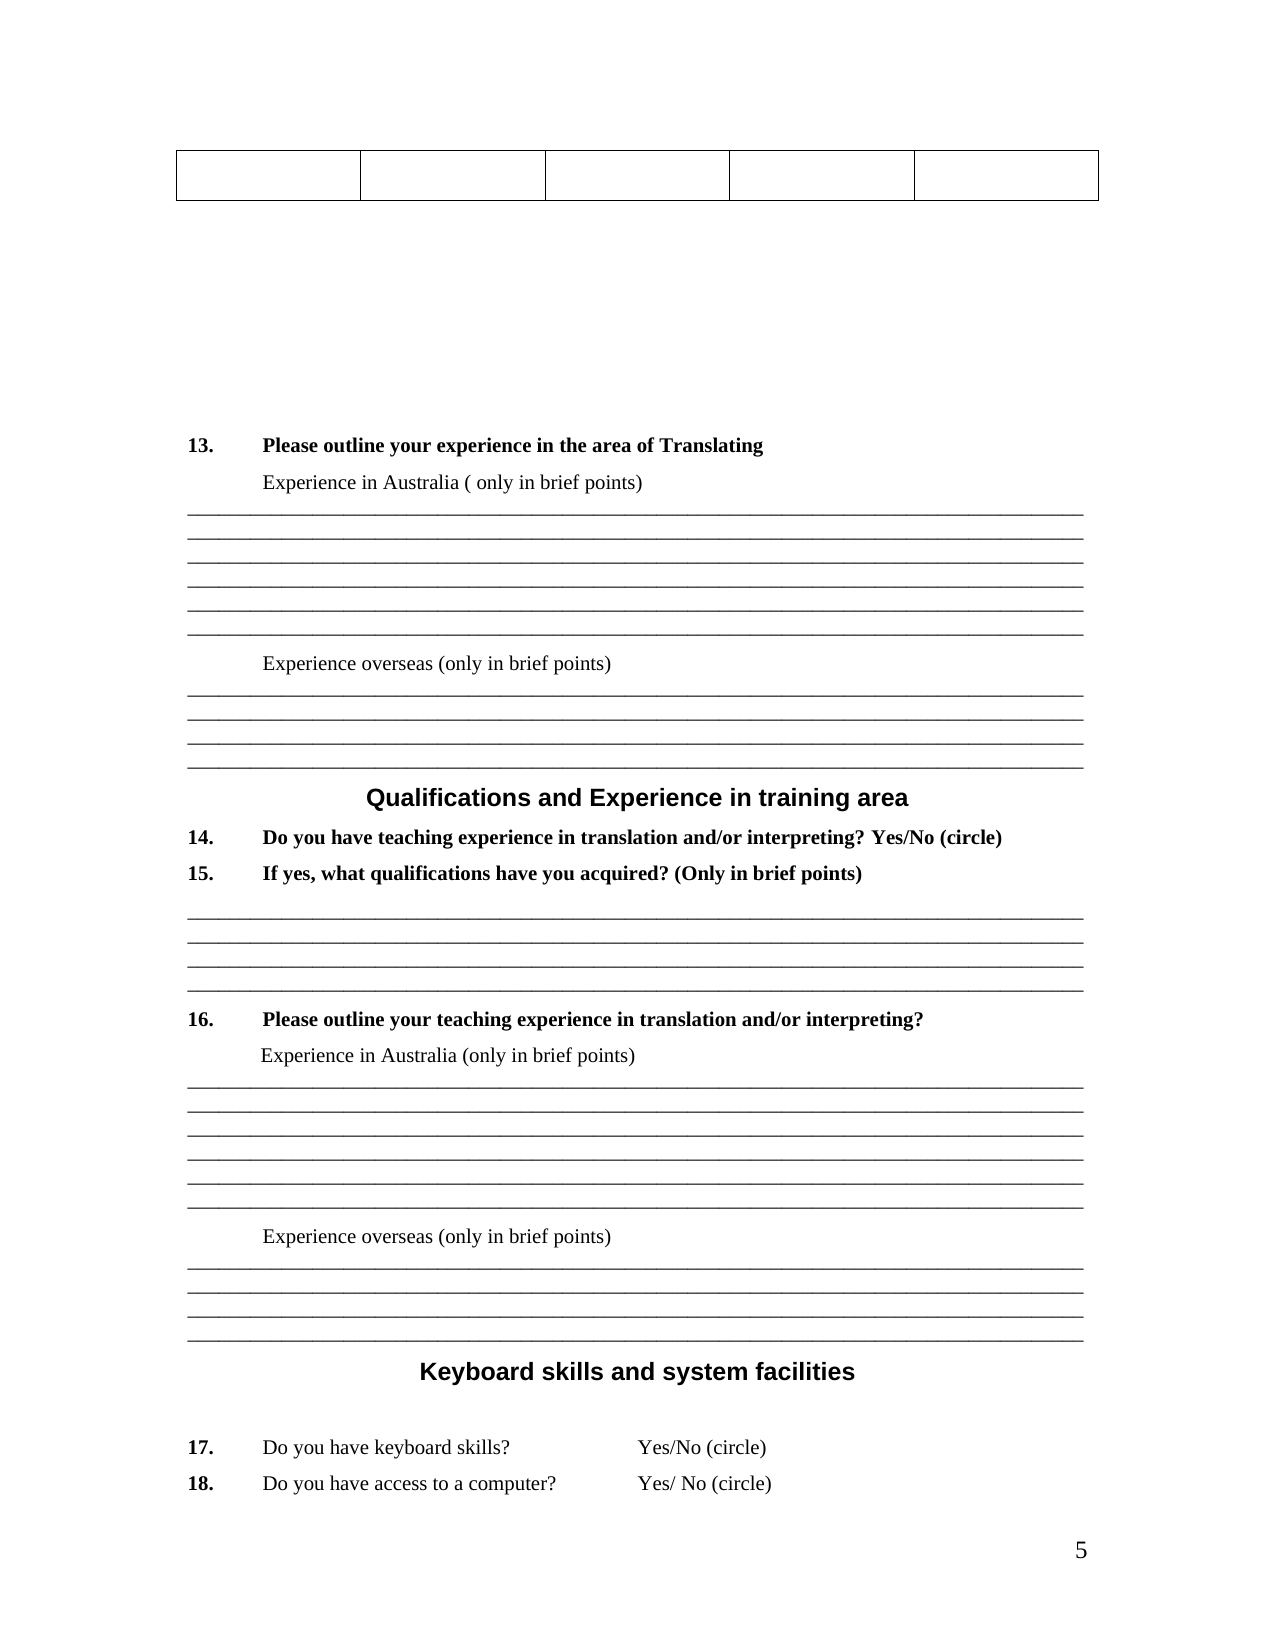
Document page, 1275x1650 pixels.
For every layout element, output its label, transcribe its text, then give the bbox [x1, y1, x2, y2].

text ________________________________________________________________________________________________________________________________________________________________________________________________________________________________________________________________________________________________________________________________________________________ [187, 898, 1087, 994]
text 16. Please outline your teaching experience in translation and/or interpreting? [187, 1006, 1087, 1031]
table_cell [177, 151, 360, 200]
table_cell [546, 151, 729, 200]
text 14. Do you have teaching experience in translation and/or interpreting? Yes/No (circle) [187, 824, 1087, 849]
text Experience overseas (only in brief points) ________________________________________________________________________________________________________________________________________________________________________________________________________________________________________________________________________________________________________________________________________________________ [187, 651, 1087, 771]
text Keyboard skills and system facilities [187, 1357, 1087, 1386]
text 18. Do you have access to a computer? Yes/ No (circle) [187, 1471, 1087, 1495]
text Experience in Australia (only in brief points) ____________________________________________________________________________________________________________________________________________________________________________________________________________________________________________________________________________________________________________________________________________________________________________________________________________________________________________________________________________________________________________________________________ [187, 1043, 1087, 1211]
text 13. Please outline your experience in the area of Translating [187, 433, 1087, 457]
text Experience in Australia ( only in brief points) ____________________________________________________________________________________________________________________________________________________________________________________________________________________________________________________________________________________________________________________________________________________________________________________________________________________________________________________________________________________________________________________________________ [187, 469, 1087, 638]
table_cell [730, 151, 914, 200]
text 17. Do you have keyboard skills? Yes/No (circle) [187, 1434, 1087, 1459]
text 15. If yes, what qualifications have you acquired? (Only in brief points) [187, 861, 1087, 885]
text Experience overseas (only in brief points) ________________________________________________________________________________________________________________________________________________________________________________________________________________________________________________________________________________________________________________________________________________________ [187, 1224, 1087, 1344]
table_cell [915, 151, 1098, 200]
text Qualifications and Experience in training area [187, 783, 1087, 812]
table_cell [361, 151, 545, 200]
